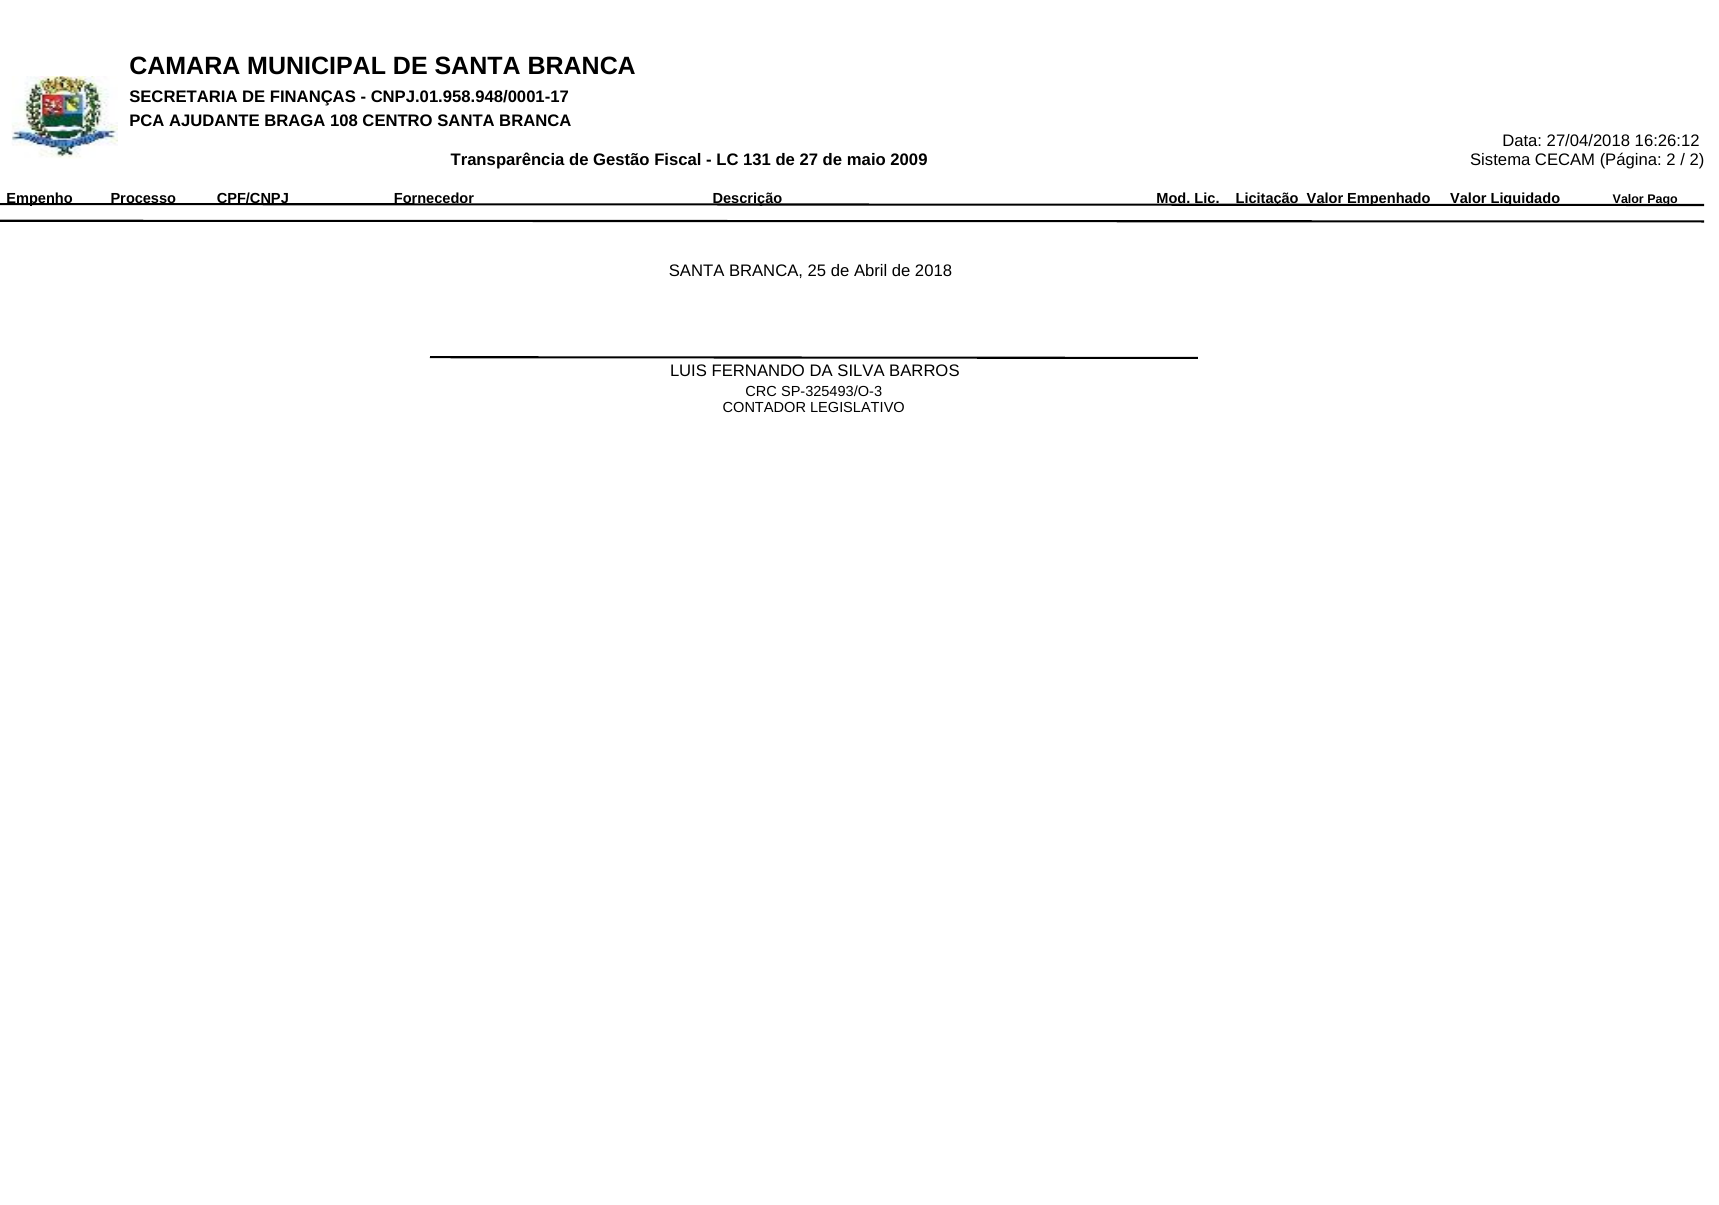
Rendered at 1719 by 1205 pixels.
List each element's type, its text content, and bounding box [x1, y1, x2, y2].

text Empenho Processo CPF/CNPJ Fornecedor Descrição Mod. Lic. Licitação Valor Empenhado Valor Liquidado Valor Pago [6, 190, 1704, 207]
text Data: 27/04/2018 16:26:12 [1502, 131, 1704, 150]
text PCA AJUDANTE BRAGA 108 CENTRO SANTA BRANCA [129, 111, 1704, 130]
text CRC SP-325493/O-3 [6, 382, 1621, 399]
text SECRETARIA DE FINANÇAS - CNPJ.01.958.948/0001-17 [129, 87, 1704, 106]
picture [11, 76, 118, 159]
text SANTA BRANCA, 25 de Abril de 2018 [669, 261, 1704, 280]
text LUIS FERNANDO DA SILVA BARROS [6, 361, 1623, 380]
text CONTADOR LEGISLATIVO [6, 399, 1621, 416]
text CAMARA MUNICIPAL DE SANTA BRANCA [129, 51, 1704, 80]
text Transparência de Gestão Fiscal - LC 131 de 27 de maio 2009 Sistema CECAM (Página: 2 / 2) [129, 150, 1704, 169]
